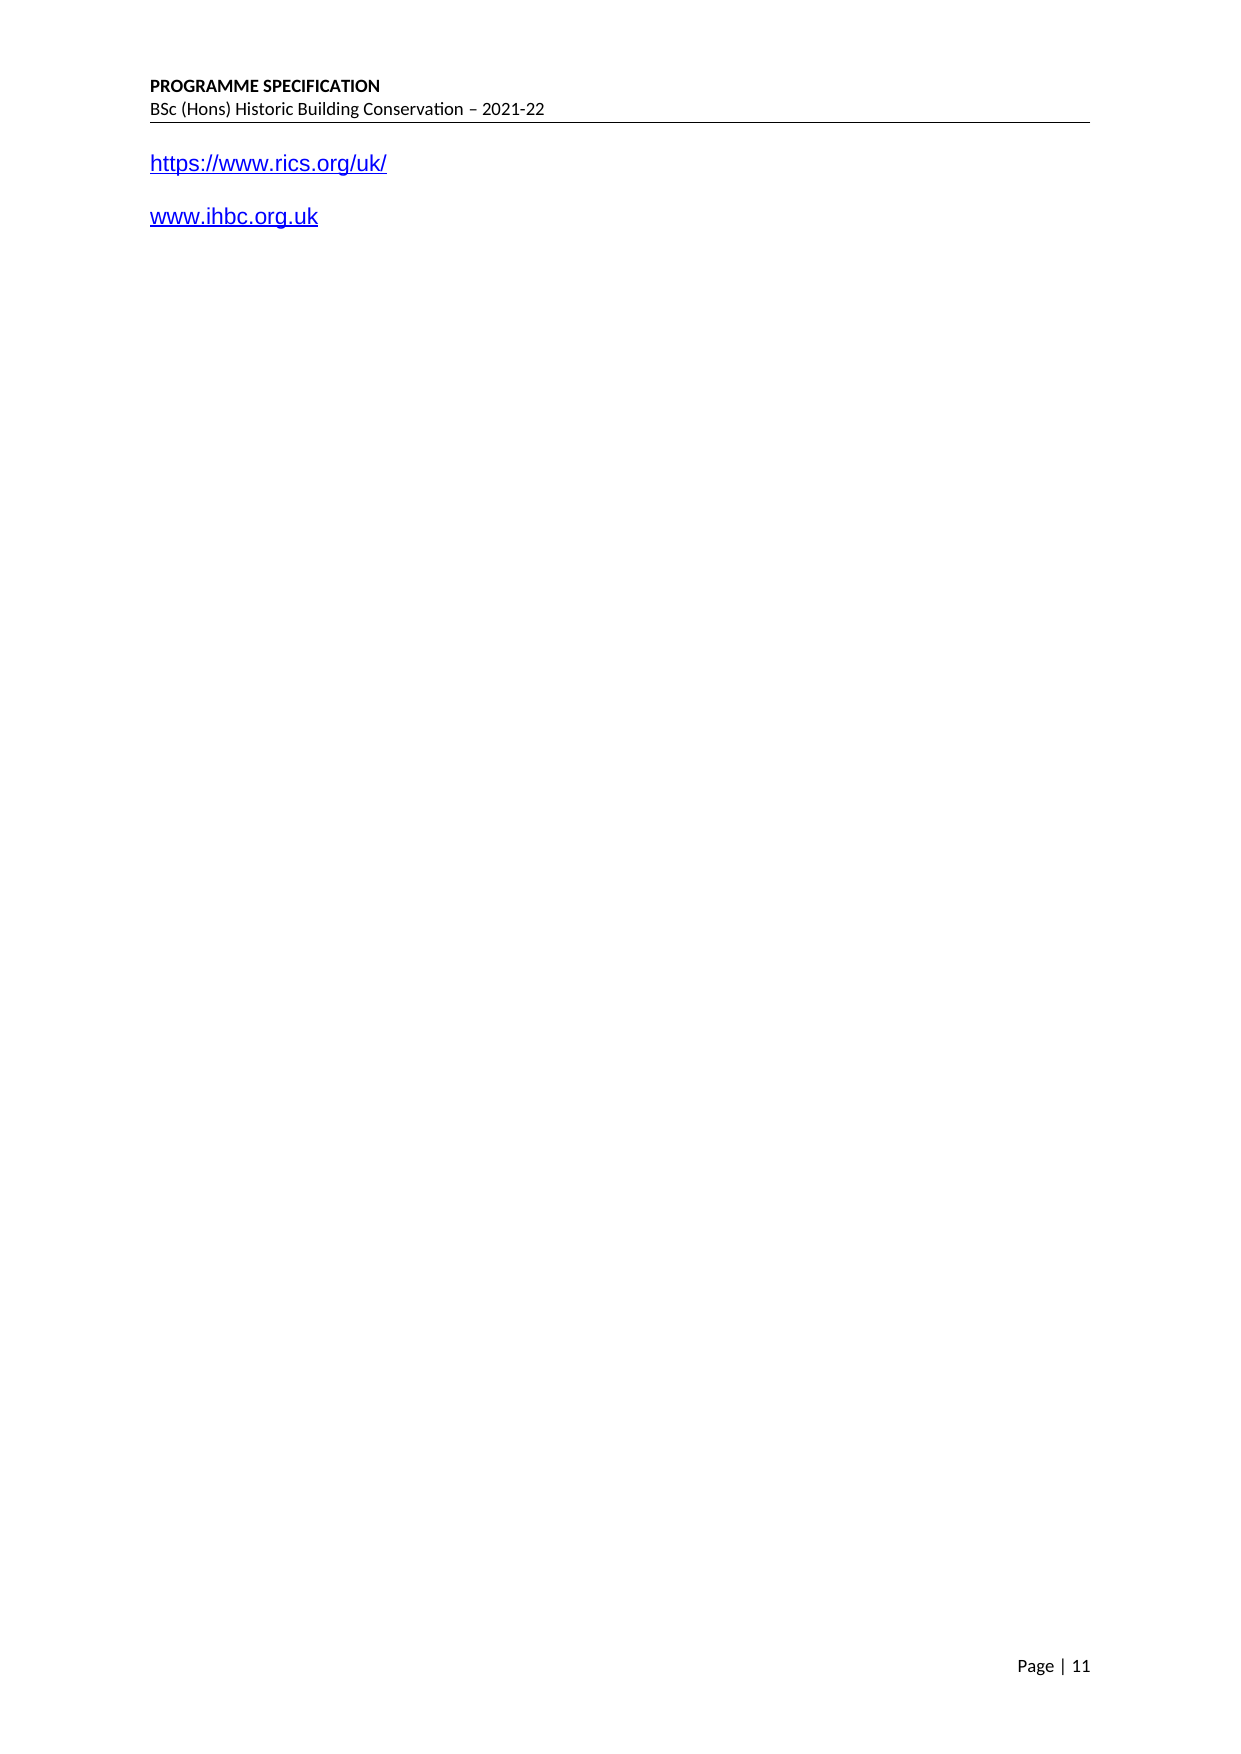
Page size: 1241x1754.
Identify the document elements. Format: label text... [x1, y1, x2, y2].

text https://www.rics.org/uk/ [150, 150, 1090, 176]
text www.ihbc.org.uk [150, 203, 1090, 229]
